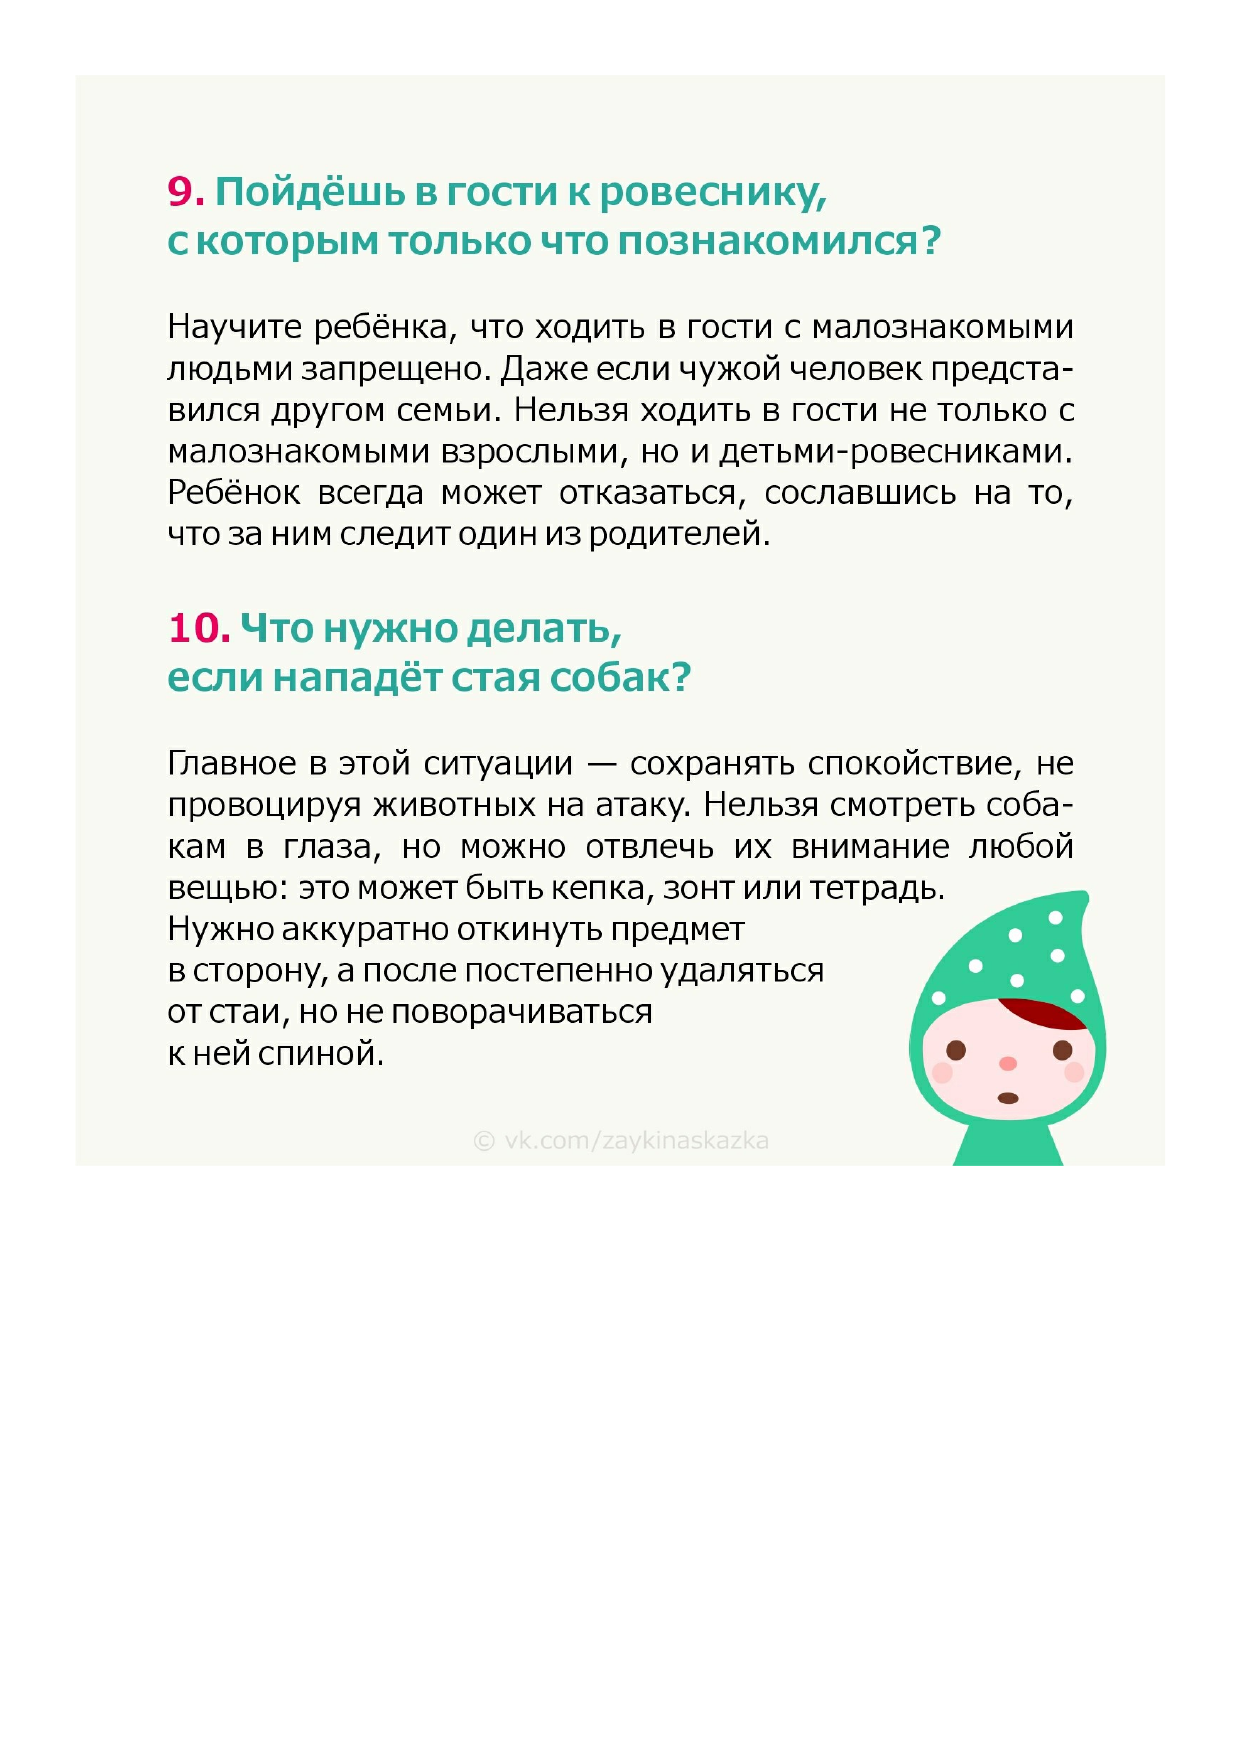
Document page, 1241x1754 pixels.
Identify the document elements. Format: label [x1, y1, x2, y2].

picture [75, 75, 1166, 1166]
